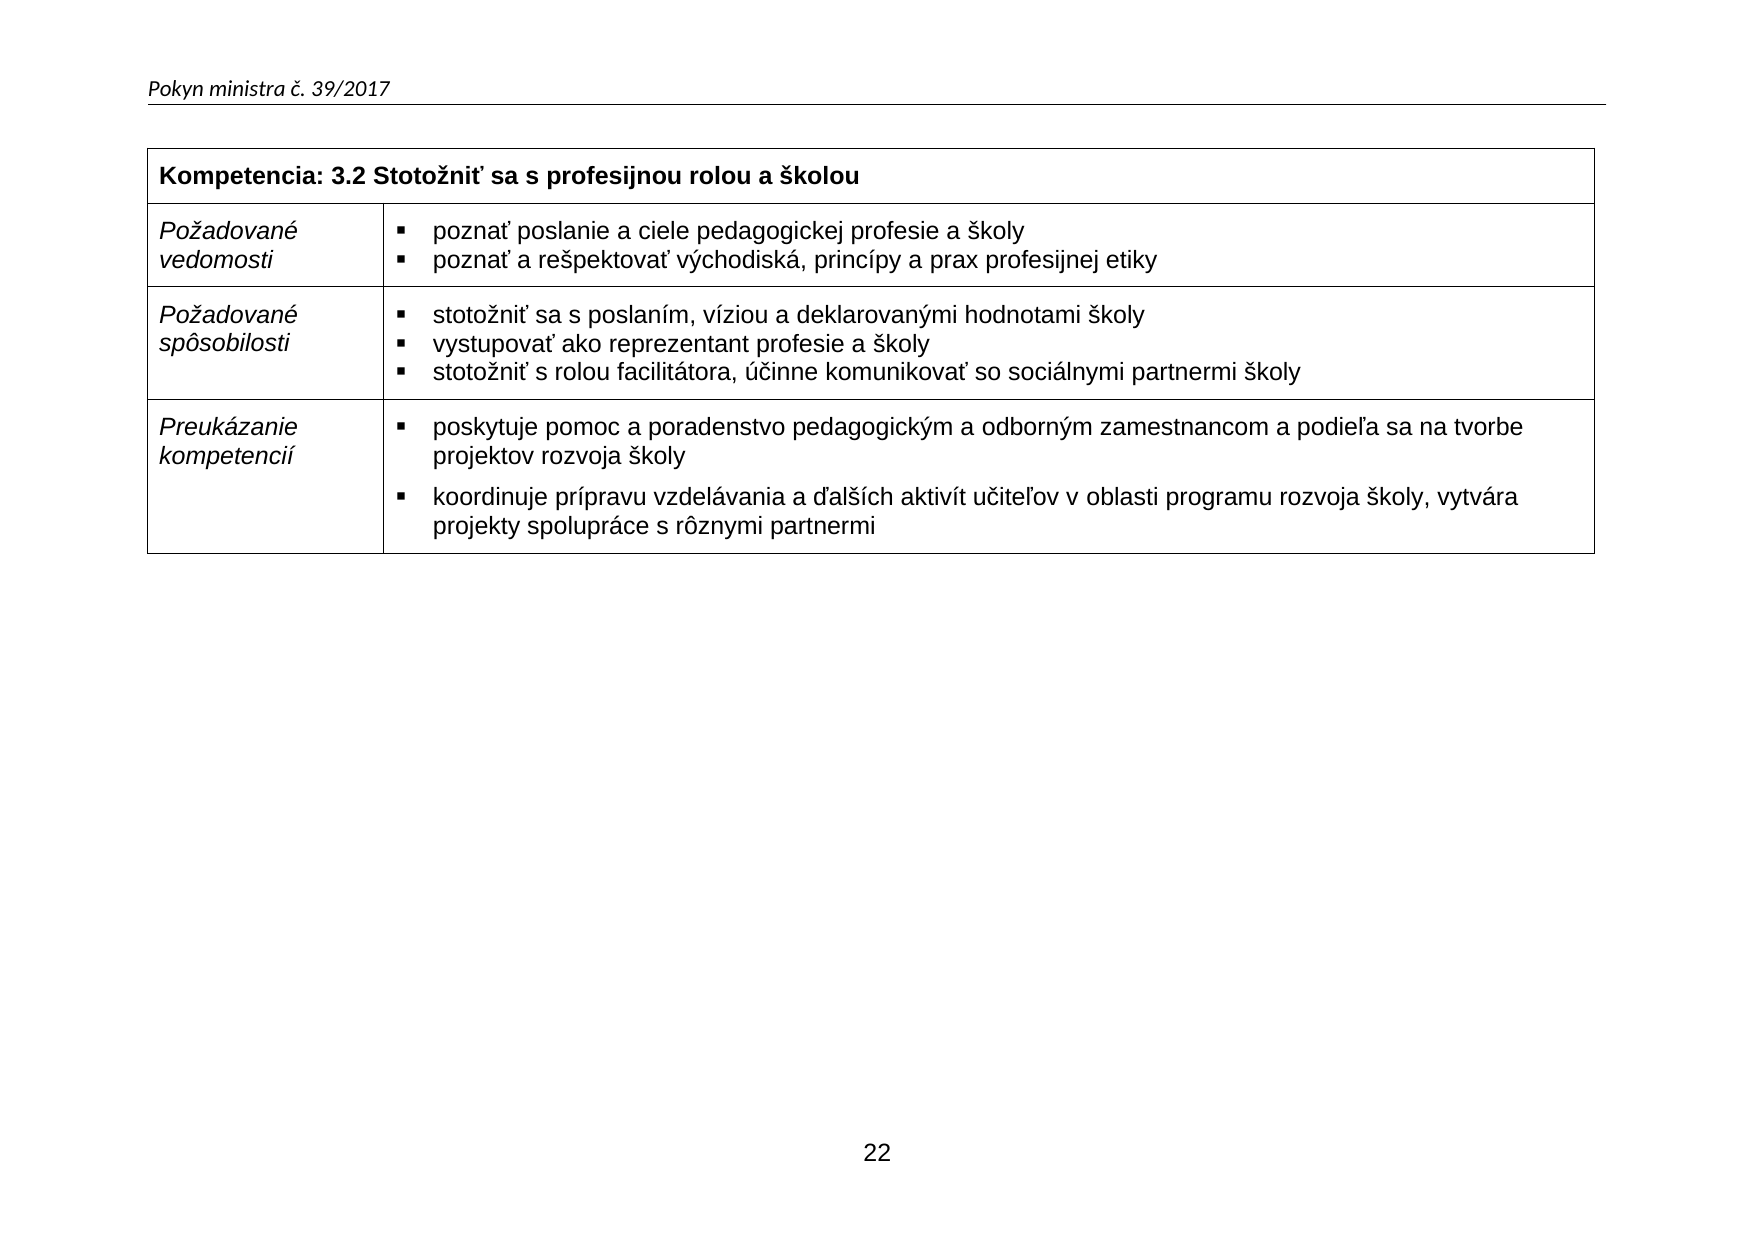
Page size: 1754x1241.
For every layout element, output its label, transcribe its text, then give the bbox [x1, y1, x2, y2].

table_cell Kompetencia: 3.2 Stotožniť sa s profesijnou rolou a školou [148, 149, 1594, 202]
table_cell Požadované spôsobilosti [148, 287, 383, 399]
table_cell Preukázanie kompetencií [148, 400, 383, 552]
table_cell poznať poslanie a ciele pedagogickej profesie a školy poznať a rešpektovať východiská, princípy a prax profesijnej etiky [384, 204, 1594, 286]
table_cell Požadované vedomosti [148, 204, 383, 286]
table_cell stotožniť sa s poslaním, víziou a deklarovanými hodnotami školy vystupovať ako reprezentant profesie a školy stotožniť s rolou facilitátora, účinne komunikovať so sociálnymi partnermi školy [384, 287, 1594, 399]
table_cell poskytuje pomoc a poradenstvo pedagogickým a odborným zamestnancom a podieľa sa na tvorbe projektov rozvoja školy koordinuje prípravu vzdelávania a ďalších aktivít učiteľov v oblasti programu rozvoja školy, vytvára projekty spolupráce s rôznymi partnermi [384, 400, 1594, 552]
